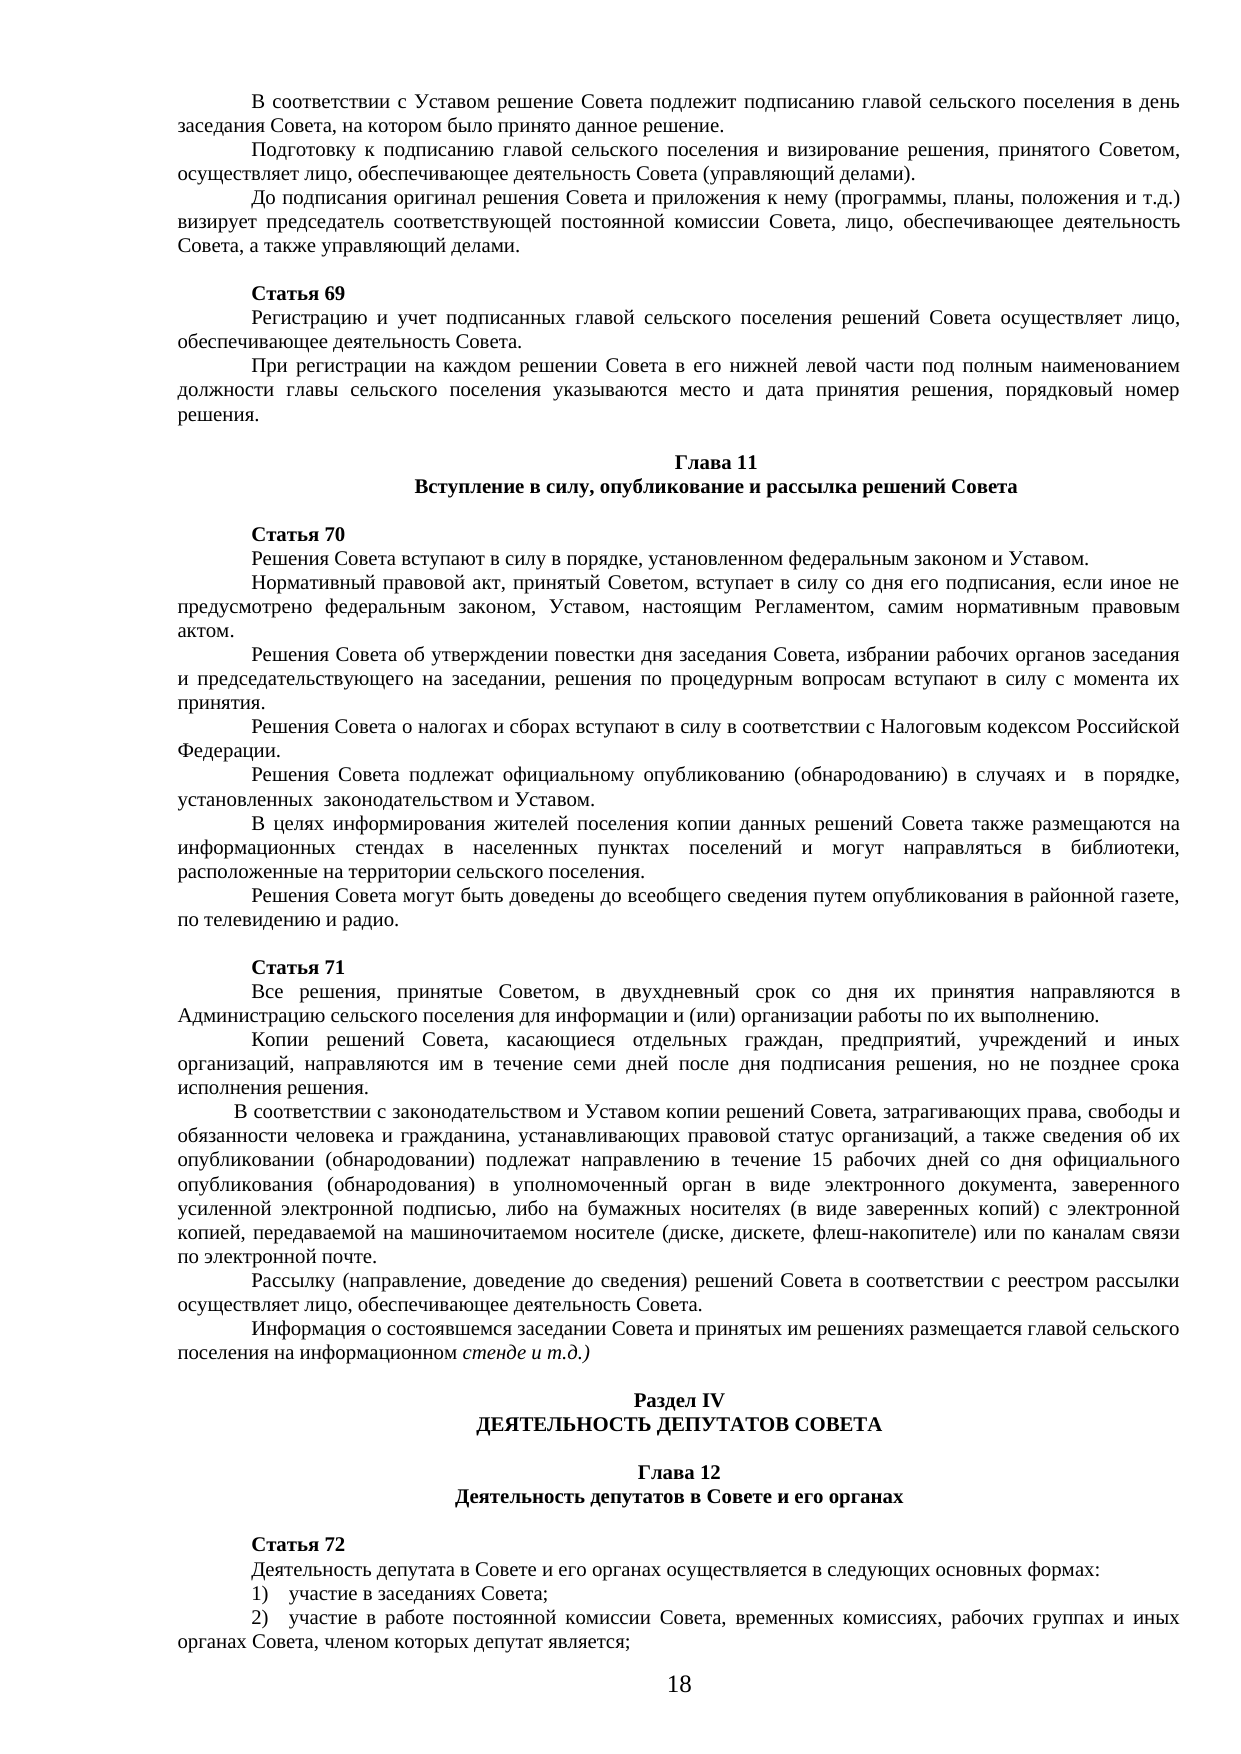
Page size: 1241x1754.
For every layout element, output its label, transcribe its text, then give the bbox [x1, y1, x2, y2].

text Информация о состоявшемся заседании Совета и принятых им решениях размещается главой сельского поселения на информационном стенде и т.д.) [177, 1316, 1181, 1364]
text Решения Совета об утверждении повестки дня заседания Совета, избрании рабочих органов заседания и председательствующего на заседании, решения по процедурным вопросам вступают в силу с момента их принятия. [177, 642, 1181, 714]
text Решения Совета подлежат официальному опубликованию (обнародованию) в случаях и в порядке, установленных законодательством и Уставом. [177, 762, 1181, 811]
list участие в заседаниях Совета; [251, 1581, 1181, 1604]
text Решения Совета могут быть доведены до всеобщего сведения путем опубликования в районной газете, по телевидению и радио. [177, 883, 1181, 931]
text В целях информирования жителей поселения копии данных решений Совета также размещаются на информационных стендах в населенных пунктах поселений и могут направляться в библиотеки, расположенные на территории сельского поселения. [177, 811, 1181, 883]
text В соответствии с Уставом решение Совета подлежит подписанию главой сельского поселения в день заседания Совета, на котором было принято данное решение. [177, 89, 1181, 137]
text Статья 72 [177, 1532, 1181, 1556]
text Подготовку к подписанию главой сельского поселения и визирование решения, принятого Советом, осуществляет лицо, обеспечивающее деятельность Совета (управляющий делами). [177, 137, 1181, 185]
text Решения Совета о налогах и сборах вступают в силу в соответствии с Налоговым кодексом Российской Федерации. [177, 714, 1181, 762]
text Рассылку (направление, доведение до сведения) решений Совета в соответствии с реестром рассылки осуществляет лицо, обеспечивающее деятельность Совета. [177, 1268, 1181, 1316]
text Статья 69 [177, 281, 1181, 305]
text Регистрацию и учет подписанных главой сельского поселения решений Совета осуществляет лицо, обеспечивающее деятельность Совета. [177, 305, 1181, 353]
text Вступление в силу, опубликование и рассылка решений Совета [177, 474, 1181, 498]
text Копии решений Совета, касающиеся отдельных граждан, предприятий, учреждений и иных организаций, направляются им в течение семи дней после дня подписания решения, но не позднее срока исполнения решения. [177, 1027, 1181, 1099]
list участие в работе постоянной комиссии Совета, временных комиссиях, рабочих группах и иных органах Совета, членом которых депутат является; [177, 1604, 1181, 1653]
text Глава 11 [177, 449, 1181, 474]
subtitle Глава 12 [177, 1460, 1181, 1484]
text При регистрации на каждом решении Совета в его нижней левой части под полным наименованием должности главы сельского поселения указываются место и дата принятия решения, порядковый номер решения. [177, 353, 1181, 426]
text Нормативный правовой акт, принятый Советом, вступает в силу со дня его подписания, если иное не предусмотрено федеральным законом, Уставом, настоящим Регламентом, самим нормативным правовым актом. [177, 570, 1181, 642]
text Деятельность депутата в Совете и его органах осуществляется в следующих основных формах: [177, 1556, 1181, 1581]
text В соответствии с законодательством и Уставом копии решений Совета, затрагивающих права, свободы и обязанности человека и гражданина, устанавливающих правовой статус организаций, а также сведения об их опубликовании (обнародовании) подлежат направлению в течение 15 рабочих дней со дня официального опубликования (обнародования) в уполномоченный орган в виде электронного документа, заверенного усиленной электронной подписью, либо на бумажных носителях (в виде заверенных копий) с электронной копией, передаваемой на машиночитаемом носителе (диске, дискете, флеш-накопителе) или по каналам связи по электронной почте. [177, 1099, 1181, 1268]
subtitle Деятельность депутатов в Совете и его органах [177, 1484, 1181, 1508]
subtitle Раздел IV [177, 1388, 1181, 1412]
subtitle ДЕЯТЕЛЬНОСТЬ ДЕПУТАТОВ СОВЕТА [177, 1412, 1181, 1436]
text До подписания оригинал решения Совета и приложения к нему (программы, планы, положения и т.д.) визирует председатель соответствующей постоянной комиссии Совета, лицо, обеспечивающее деятельность Совета, а также управляющий делами. [177, 185, 1181, 257]
text Все решения, принятые Советом, в двухдневный срок со дня их принятия направляются в Администрацию сельского поселения для информации и (или) организации работы по их выполнению. [177, 979, 1181, 1027]
text Статья 70 [177, 522, 1181, 546]
text Решения Совета вступают в силу в порядке, установленном федеральным законом и Уставом. [177, 546, 1181, 570]
text Статья 71 [177, 955, 1181, 979]
